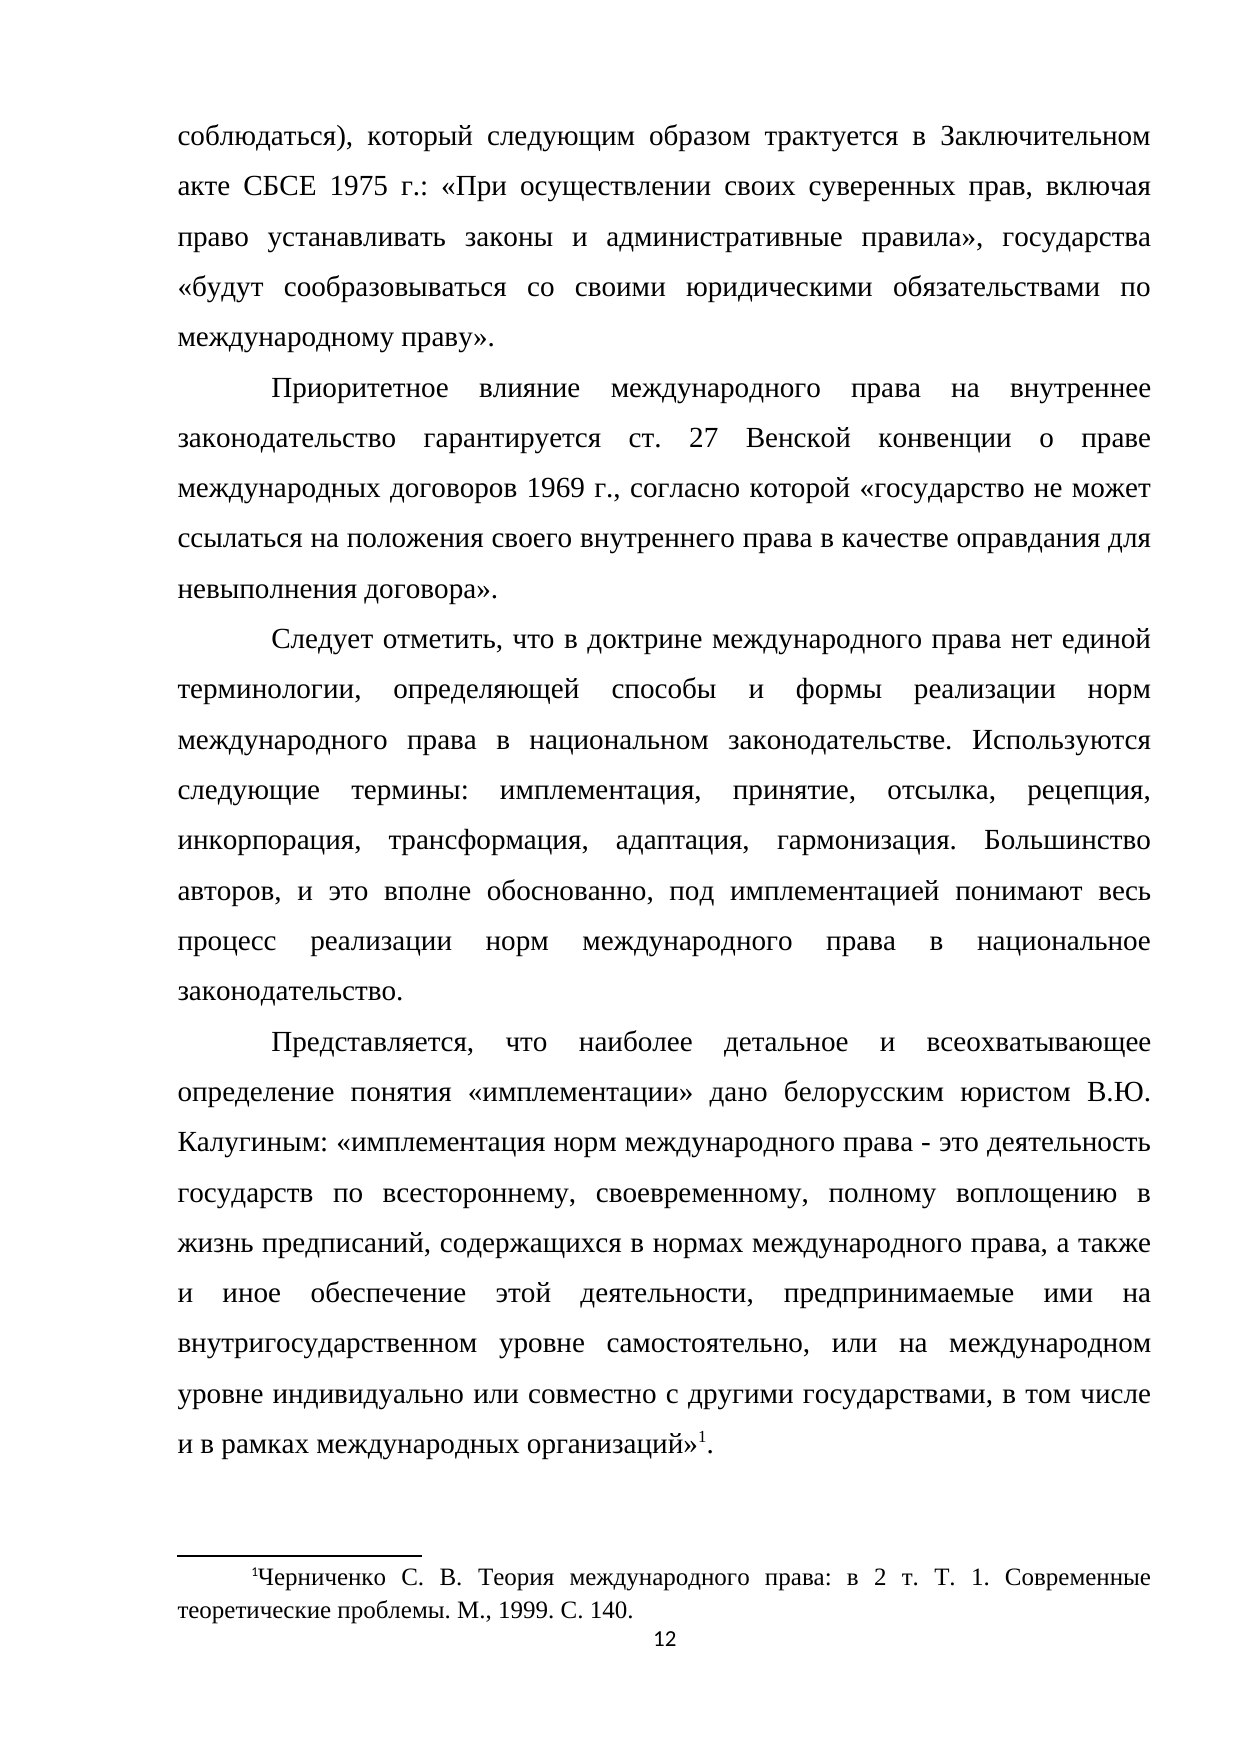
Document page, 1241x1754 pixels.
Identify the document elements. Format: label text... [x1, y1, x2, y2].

text Представляется, что наиболее детальное и всеохватывающее определение понятия «имплементации» дано белорусским юристом В.Ю. Калугиным: «имплементация норм международного права - это деятельность государств по всестороннему, своевременному, полному воплощению в жизнь предписаний, содержащихся в нормах международного права, а также и иное обеспечение этой деятельности, предпринимаемые ими на внутригосударственном уровне самостоятельно, или на международном уровне индивидуально или совместно с другими государствами, в том числе и в рамках международных организаций». [177, 1024, 1152, 1460]
text Следует отметить, что в доктрине международного права нет единой терминологии, определяющей способы и формы реализации норм международного права в национальном законодательстве. Используются следующие термины: имплементация, принятие, отсылка, рецепция, инкорпорация, трансформация, адаптация, гармонизация. Большинство авторов, и это вполне обоснованно, под имплементацией понимают весь процесс реализации норм международного права в национальное законодательство. [177, 621, 1152, 1007]
text Приоритетное влияние международного права на внутреннее законодательство гарантируется ст. 27 Венской конвенции о праве международных договоров 1969 г., согласно которой «государство не может ссылаться на положения своего внутреннего права в качестве оправдания для невыполнения договора». [177, 370, 1152, 604]
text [177, 118, 1152, 353]
